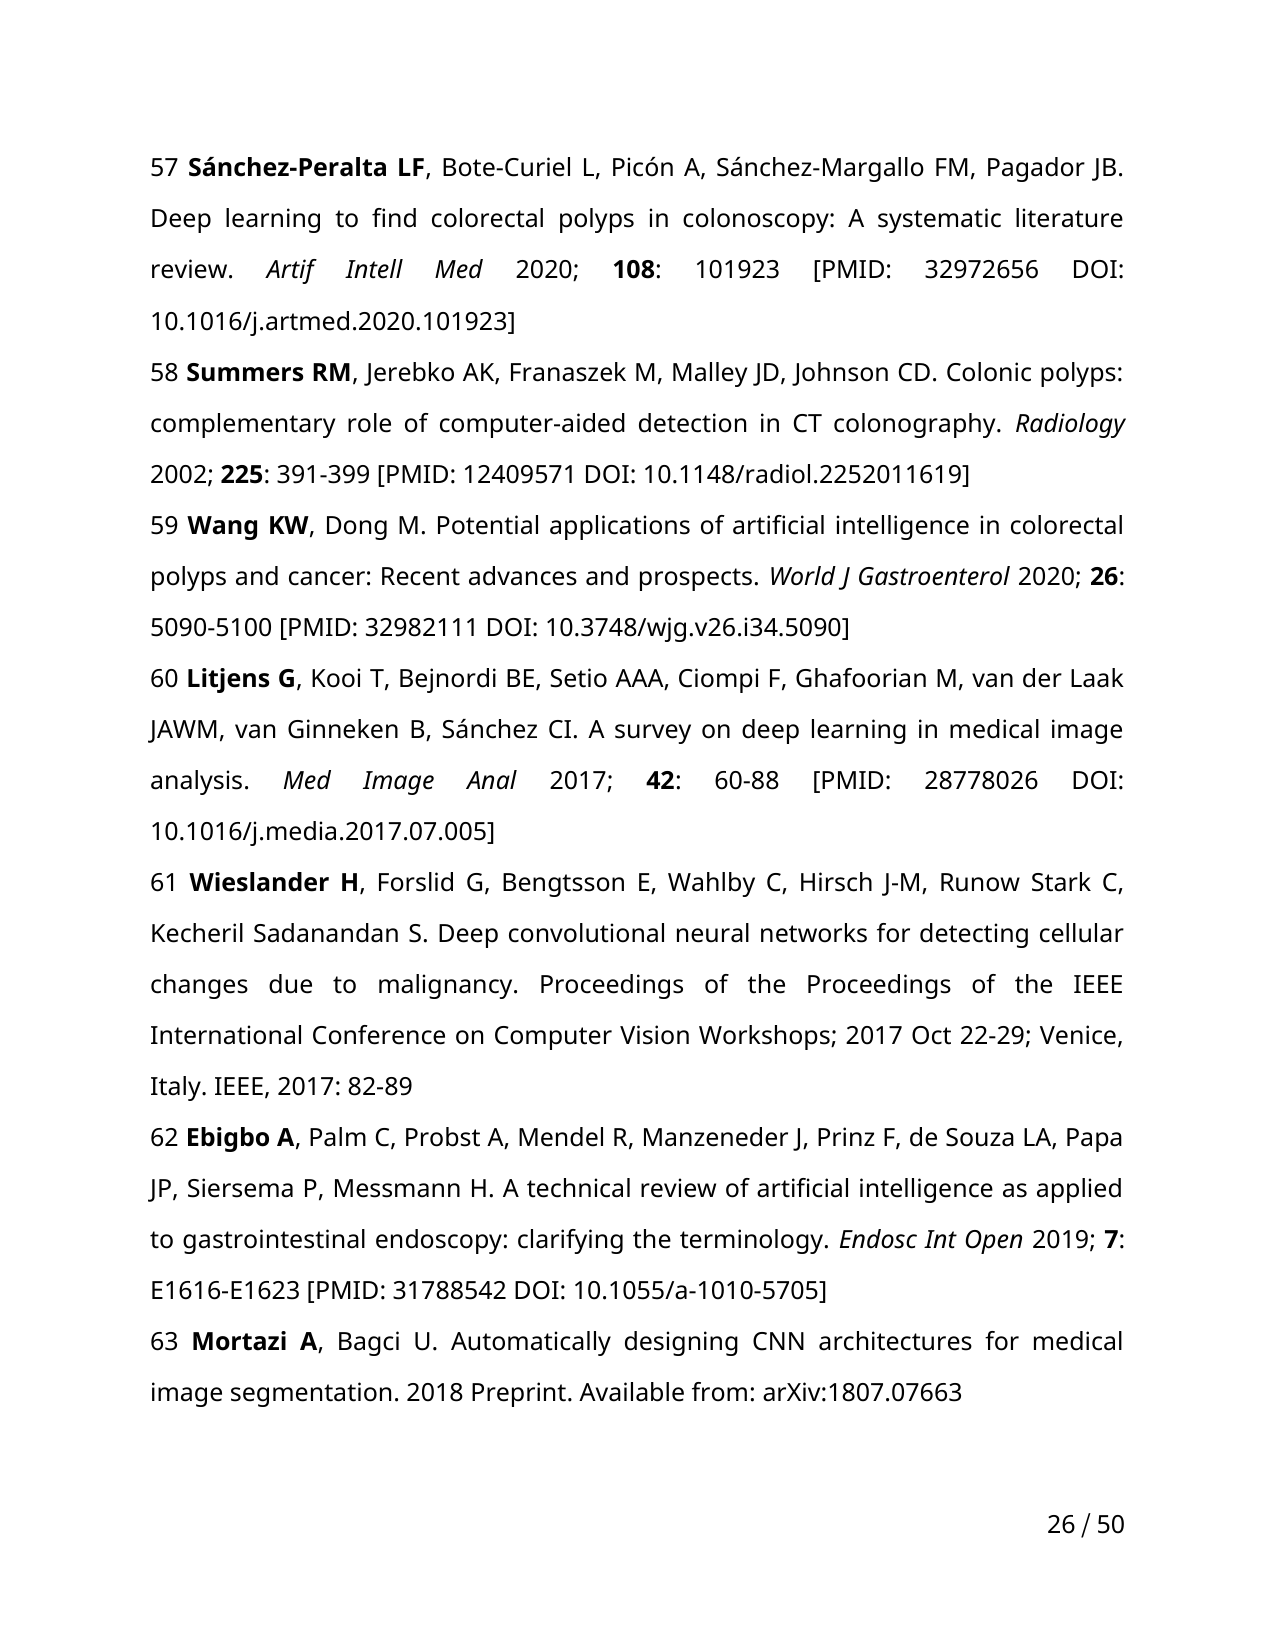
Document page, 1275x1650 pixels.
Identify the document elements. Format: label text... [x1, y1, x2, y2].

text 60 Litjens G, Kooi T, Bejnordi BE, Setio AAA, Ciompi F, Ghafoorian M, van der Laak JAWM, van Ginneken B, Sánchez CI. A survey on deep learning in medical image analysis. Med Image Anal 2017; 42: 60-88 [PMID: 28778026 DOI: 10.1016/j.media.2017.07.005] [150, 660, 1125, 848]
text 61 Wieslander H, Forslid G, Bengtsson E, Wahlby C, Hirsch J-M, Runow Stark C, Kecheril Sadanandan S. Deep convolutional neural networks for detecting cellular changes due to malignancy. Proceedings of the Proceedings of the IEEE International Conference on Computer Vision Workshops; 2017 Oct 22-29; Venice, Italy. IEEE, 2017: 82-89 [150, 864, 1125, 1103]
text 63 Mortazi A, Bagci U. Automatically designing CNN architectures for medical image segmentation. 2018 Preprint. Available from: arXiv:1807.07663 [150, 1324, 1125, 1409]
text 58 Summers RM, Jerebko AK, Franaszek M, Malley JD, Johnson CD. Colonic polyps: complementary role of computer-aided detection in CT colonography. Radiology 2002; 225: 391-399 [PMID: 12409571 DOI: 10.1148/radiol.2252011619] [150, 354, 1125, 490]
text 59 Wang KW, Dong M. Potential applications of artificial intelligence in colorectal polyps and cancer: Recent advances and prospects. World J Gastroenterol 2020; 26: 5090-5100 [PMID: 32982111 DOI: 10.3748/wjg.v26.i34.5090] [150, 507, 1125, 643]
text 62 Ebigbo A, Palm C, Probst A, Mendel R, Manzeneder J, Prinz F, de Souza LA, Papa JP, Siersema P, Messmann H. A technical review of artificial intelligence as applied to gastrointestinal endoscopy: clarifying the terminology. Endosc Int Open 2019; 7: E1616-E1623 [PMID: 31788542 DOI: 10.1055/a-1010-5705] [150, 1120, 1125, 1307]
text 57 Sánchez-Peralta LF, Bote-Curiel L, Picón A, Sánchez-Margallo FM, Pagador JB. Deep learning to find colorectal polyps in colonoscopy: A systematic literature review. Artif Intell Med 2020; 108: 101923 [PMID: 32972656 DOI: 10.1016/j.artmed.2020.101923] [150, 150, 1125, 337]
